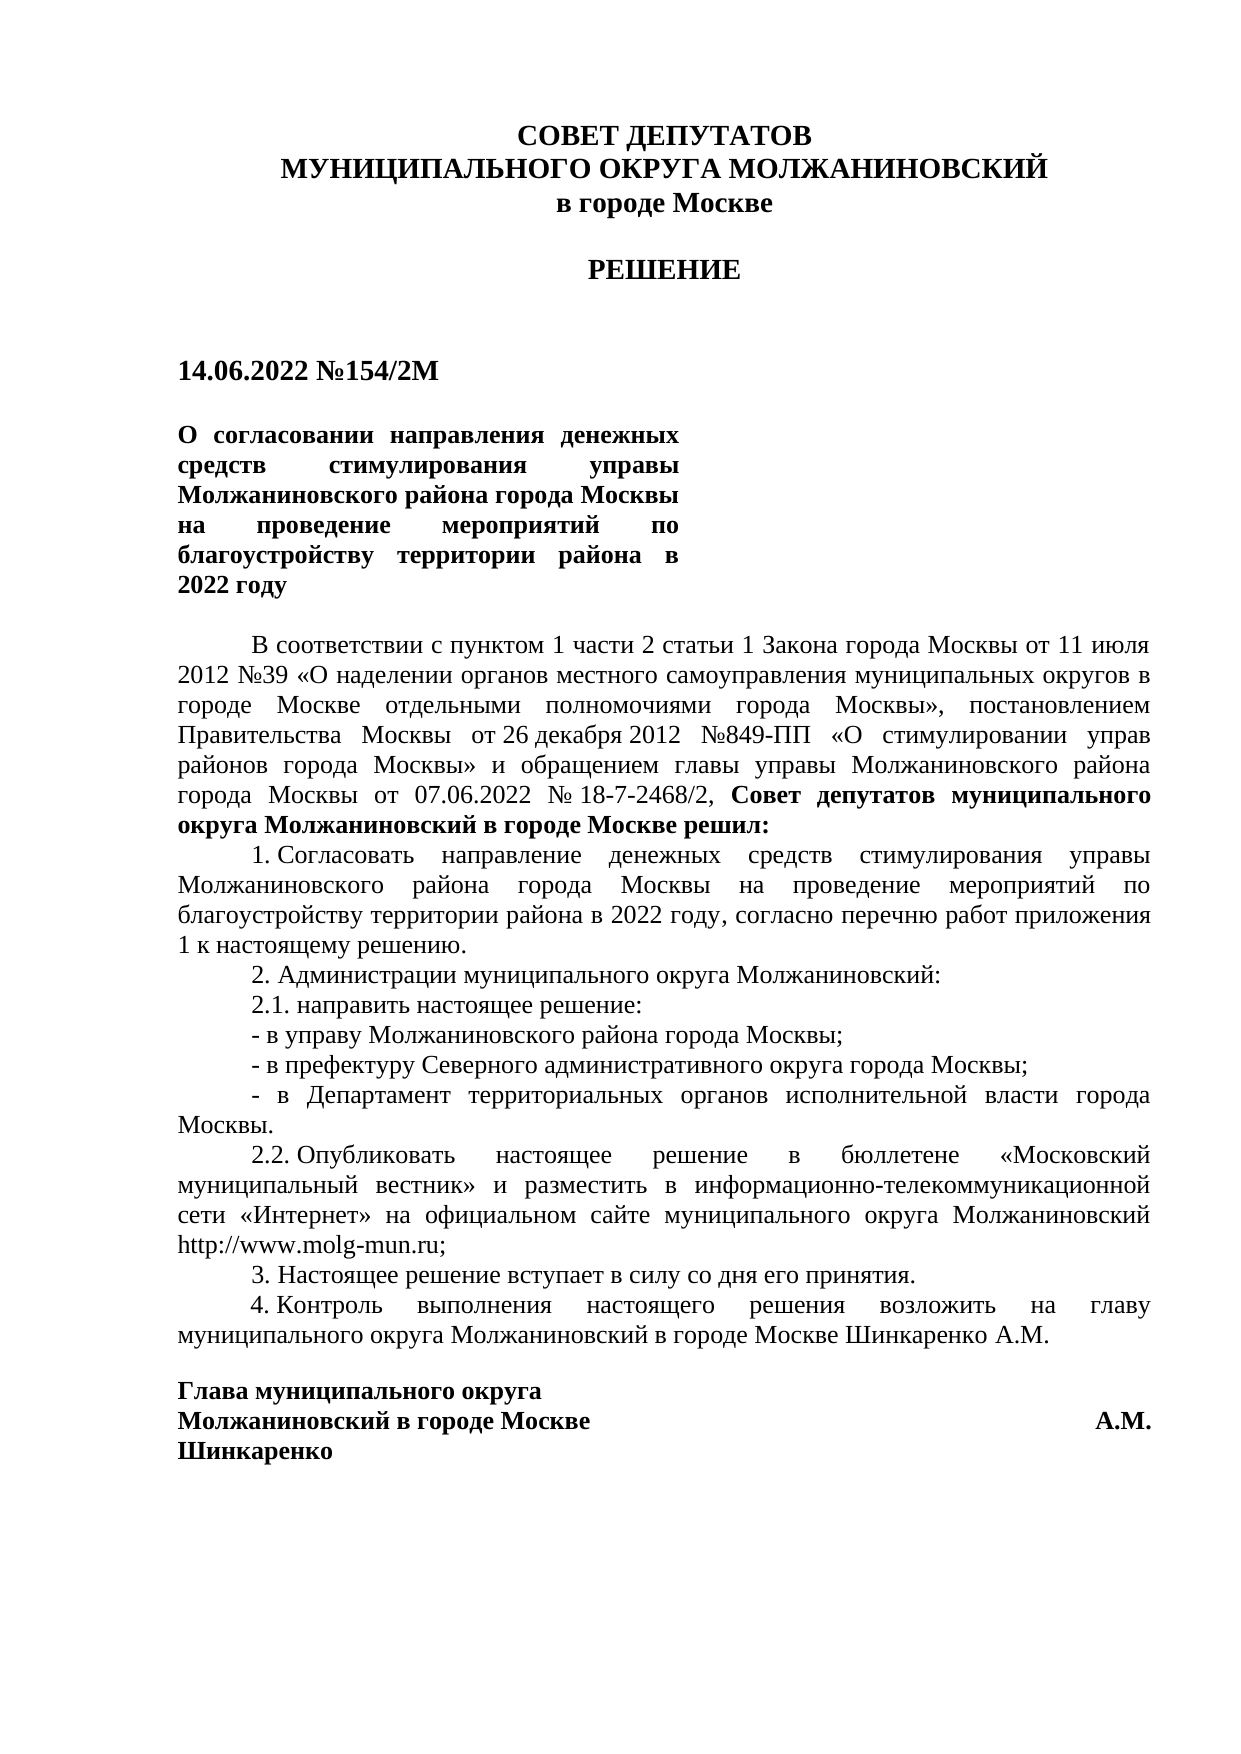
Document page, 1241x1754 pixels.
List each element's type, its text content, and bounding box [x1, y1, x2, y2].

text Глава муниципального округа [177, 1375, 1152, 1405]
text 4. Контроль выполнения настоящего решения возложить на главу муниципального округа Молжаниновский в городе Москве Шинкаренко А.М. [177, 1289, 1152, 1349]
text 1. Согласовать направление денежных средств стимулирования управы Молжаниновского района города Москвы на проведение мероприятий по благоустройству территории района в 2022 году, согласно перечню работ приложения 1 к настоящему решению. [177, 839, 1152, 959]
title РЕШЕНИЕ [177, 252, 1152, 286]
text МУНИЦИПАЛЬНОГО ОКРУГА МОЛЖАНИНОВСКИЙ [177, 152, 1152, 185]
text СОВЕТ ДЕПУТАТОВ [177, 118, 1152, 152]
text - в префектуру Северного административного округа города Москвы; [177, 1049, 1152, 1079]
text - в Департамент территориальных органов исполнительной власти города Москвы. [177, 1079, 1152, 1139]
text 2. Администрации муниципального округа Молжаниновский: [177, 959, 1152, 989]
title 14.06.2022 №154/2М [177, 353, 683, 386]
text 3. Настоящее решение вступает в силу со дня его принятия. [177, 1259, 1152, 1289]
text - в управу Молжаниновского района города Москвы; [177, 1019, 1152, 1049]
text Молжаниновский в городе Москве А.М. Шинкаренко [177, 1405, 1152, 1465]
text О согласовании направления денежных средств стимулирования управы Молжаниновского района города Москвы на проведение мероприятий по благоустройству территории района в 2022 году [177, 419, 679, 599]
text В соответствии с пунктом 1 части 2 статьи 1 Закона города Москвы от 11 июля 2012 №39 «О наделении органов местного самоуправления муниципальных округов в городе Москве отдельными полномочиями города Москвы», постановлением Правительства Москвы от 26 декабря 2012 №849-ПП «О стимулировании управ районов города Москвы» и обращением главы управы Молжаниновского района города Москвы от 07.06.2022 № 18-7-2468/2, Совет депутатов муниципального округа Молжаниновский в городе Москве решил: [177, 629, 1152, 839]
text 2.1. направить настоящее решение: [177, 989, 1152, 1019]
text в городе Москве [177, 185, 1152, 219]
text 2.2. Опубликовать настоящее решение в бюллетене «Московский муниципальный вестник» и разместить в информационно-телекоммуникационной сети «Интернет» на официальном сайте муниципального округа Молжаниновский http://www.molg-mun.ru; [177, 1139, 1152, 1259]
